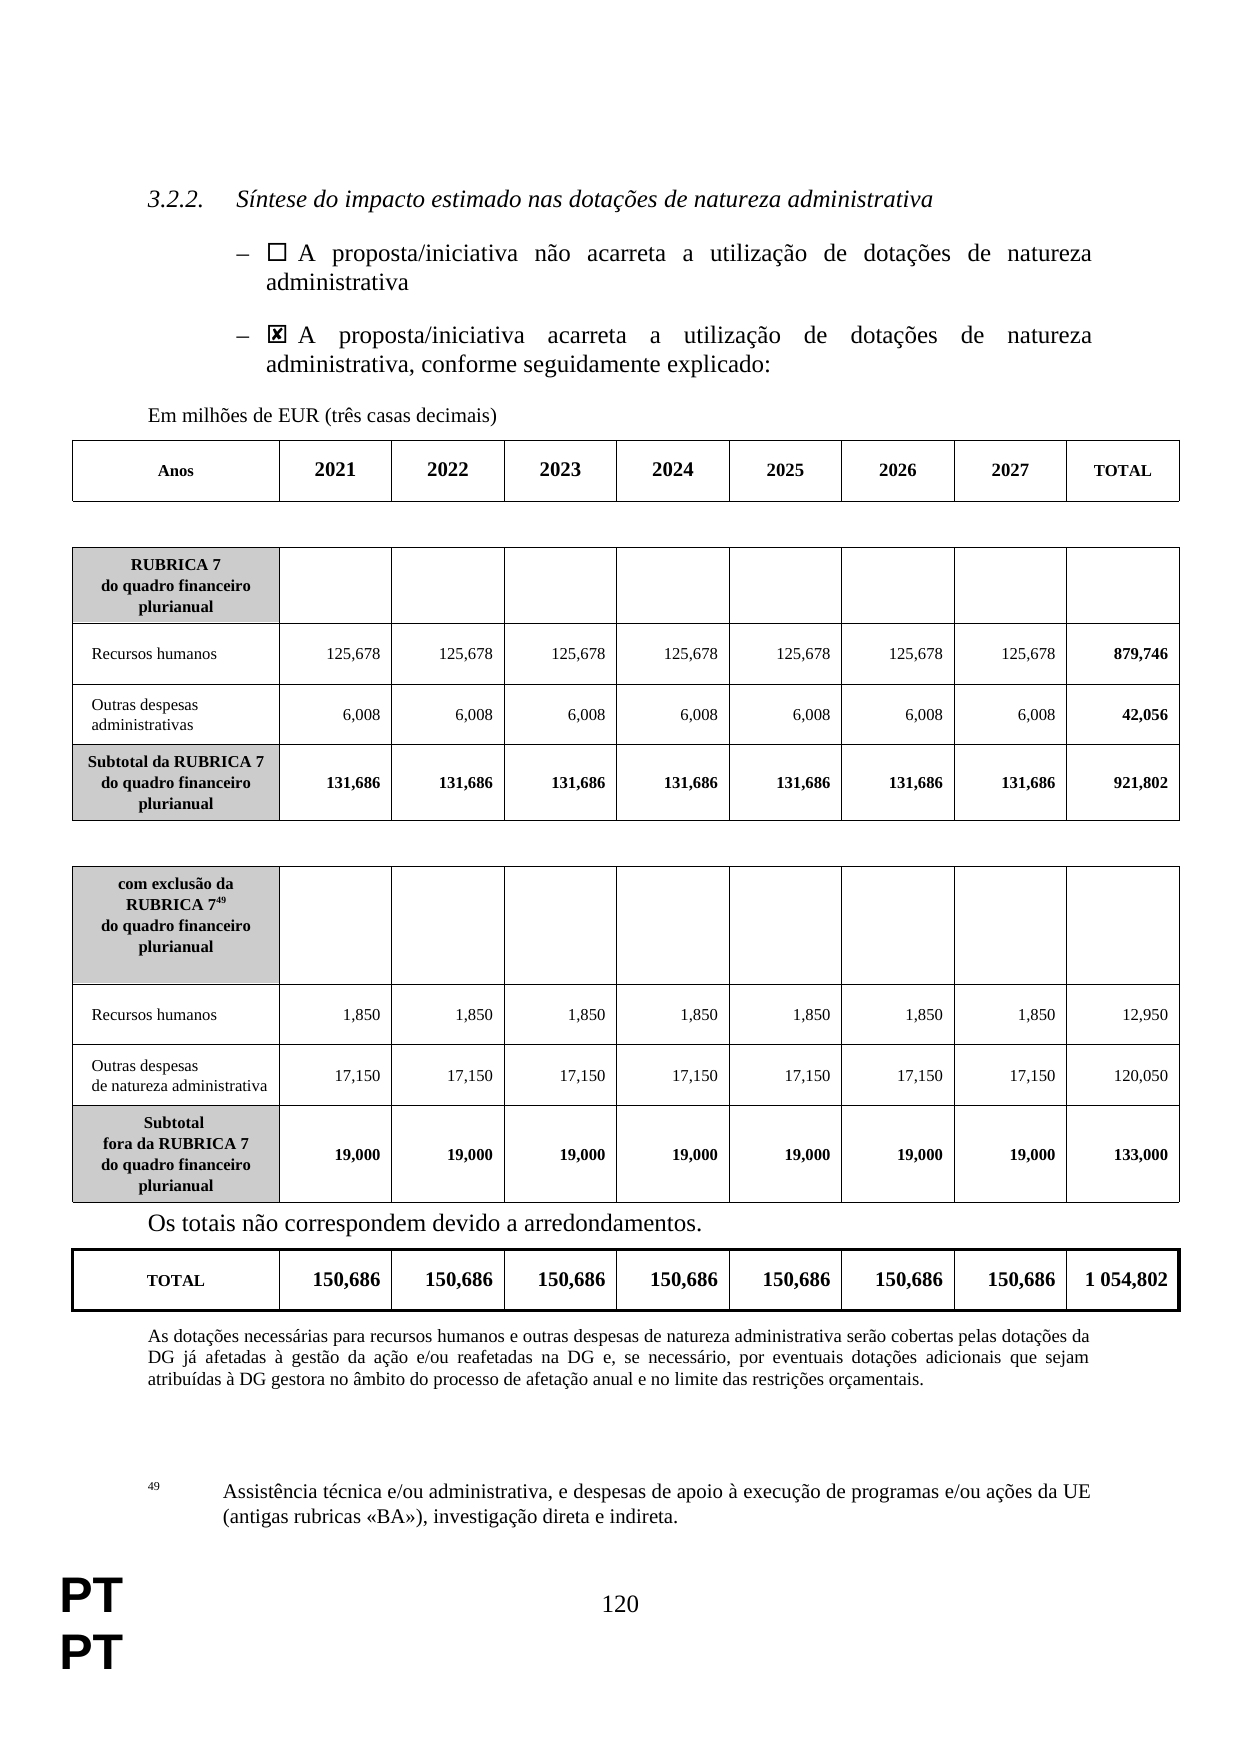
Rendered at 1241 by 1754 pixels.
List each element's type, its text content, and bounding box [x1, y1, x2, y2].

table_cell 17,150 [842, 1045, 954, 1105]
table_cell 131,686 [842, 745, 954, 820]
table_cell 19,000 [730, 1106, 841, 1202]
table_header [1067, 867, 1179, 983]
table_header [617, 548, 729, 622]
table_header [280, 867, 391, 983]
table_cell 879,746 [1067, 624, 1179, 683]
table_header [1067, 548, 1179, 622]
table_header 2027 [955, 441, 1066, 501]
table_cell 19,000 [842, 1106, 954, 1202]
table_cell 1,850 [842, 985, 954, 1044]
table_header RUBRICA 7 do quadro financeiro plurianual [73, 548, 279, 622]
table_header [842, 867, 954, 983]
table_cell Outras despesas de natureza administrativa [73, 1045, 279, 1105]
table_header 150,686 [955, 1251, 1066, 1309]
table_cell Recursos humanos [73, 624, 279, 683]
table_header [392, 867, 504, 983]
table_cell 125,678 [955, 624, 1066, 683]
table_cell 1,850 [730, 985, 841, 1044]
table_cell 125,678 [842, 624, 954, 683]
table_cell 6,008 [617, 685, 729, 744]
table_cell 17,150 [617, 1045, 729, 1105]
table_header TOTAL [1067, 441, 1179, 501]
table_cell 17,150 [280, 1045, 391, 1105]
text As dotações necessárias para recursos humanos e outras despesas de natureza administrativa serão cobertas pelas dotações da DG já afetadas à gestão da ação e/ou reafetadas na DG e, se necessário, por eventuais dotações adicionais que sejam atribuídas à DG gestora no âmbito do processo de afetação anual e no limite das restrições orçamentais. [148, 1324, 1092, 1389]
table_cell 131,686 [280, 745, 391, 820]
table_cell Outras despesas administrativas [73, 685, 279, 744]
table_header [730, 867, 841, 983]
table_header [842, 548, 954, 622]
table_header 150,686 [505, 1251, 616, 1309]
table_cell 6,008 [842, 685, 954, 744]
table_cell 131,686 [730, 745, 841, 820]
table_header [730, 548, 841, 622]
table_cell 1,850 [505, 985, 616, 1044]
table_header 150,686 [842, 1251, 954, 1309]
table_cell Subtotal da RUBRICA 7 do quadro financeiro plurianual [73, 745, 279, 820]
table_cell 921,802 [1067, 745, 1179, 820]
table_cell 125,678 [392, 624, 504, 683]
table_header TOTAL [74, 1251, 279, 1309]
table_cell 131,686 [505, 745, 616, 820]
table_header [505, 867, 616, 983]
table_header com exclusão da RUBRICA 7 do quadro financeiro plurianual [73, 867, 279, 983]
table_cell 42,056 [1067, 685, 1179, 744]
table_cell 125,678 [505, 624, 616, 683]
table_cell 19,000 [617, 1106, 729, 1202]
table_cell 1,850 [280, 985, 391, 1044]
table_cell 125,678 [730, 624, 841, 683]
text Os totais não correspondem devido a arredondamentos. [148, 1215, 1092, 1236]
table_header [955, 548, 1066, 622]
subtitle 3.2.2. Síntese do impacto estimado nas dotações de natureza administrativa [148, 184, 1092, 213]
table_cell 19,000 [280, 1106, 391, 1202]
table_cell 6,008 [392, 685, 504, 744]
table_cell 17,150 [505, 1045, 616, 1105]
table_cell 6,008 [505, 685, 616, 744]
table_header 2021 [280, 441, 391, 501]
table_cell 133,000 [1067, 1106, 1179, 1202]
table_header 150,686 [730, 1251, 841, 1309]
table_cell Subtotal fora da RUBRICA 7 do quadro financeiro plurianual [73, 1106, 279, 1202]
table_cell Recursos humanos [73, 985, 279, 1044]
table_header 2024 [617, 441, 729, 501]
list A proposta/iniciativa não acarreta a utilização de dotações de natureza administrativa [236, 238, 1092, 296]
table_cell 125,678 [617, 624, 729, 683]
table_header 2026 [842, 441, 954, 501]
table_header 150,686 [280, 1251, 391, 1309]
table_cell 6,008 [730, 685, 841, 744]
table_header 150,686 [392, 1251, 504, 1309]
table_cell 6,008 [955, 685, 1066, 744]
table_header 2023 [505, 441, 616, 501]
table_cell 17,150 [730, 1045, 841, 1105]
table_cell 12,950 [1067, 985, 1179, 1044]
table_header 2025 [730, 441, 841, 501]
table_cell 125,678 [280, 624, 391, 683]
table_cell 1,850 [955, 985, 1066, 1044]
table_header [505, 548, 616, 622]
table_header 150,686 [617, 1251, 729, 1309]
table_cell 19,000 [392, 1106, 504, 1202]
table_header 2022 [392, 441, 504, 501]
text Em milhões de EUR (três casas decimais) [148, 403, 1092, 427]
table_cell 1,850 [392, 985, 504, 1044]
table_cell 17,150 [955, 1045, 1066, 1105]
table_header [617, 867, 729, 983]
table_cell 17,150 [392, 1045, 504, 1105]
table_cell 131,686 [617, 745, 729, 820]
table_header [392, 548, 504, 622]
table_cell 19,000 [955, 1106, 1066, 1202]
table_cell 131,686 [392, 745, 504, 820]
table_header 1 054,802 [1067, 1251, 1177, 1309]
table_header [280, 548, 391, 622]
table_cell 6,008 [280, 685, 391, 744]
list A proposta/iniciativa acarreta a utilização de dotações de natureza administrativa, conforme seguidamente explicado: [236, 321, 1092, 378]
table_cell 19,000 [505, 1106, 616, 1202]
table_cell 120,050 [1067, 1045, 1179, 1105]
table_header [955, 867, 1066, 983]
table_header Anos [73, 441, 279, 501]
table_cell 131,686 [955, 745, 1066, 820]
table_cell 1,850 [617, 985, 729, 1044]
